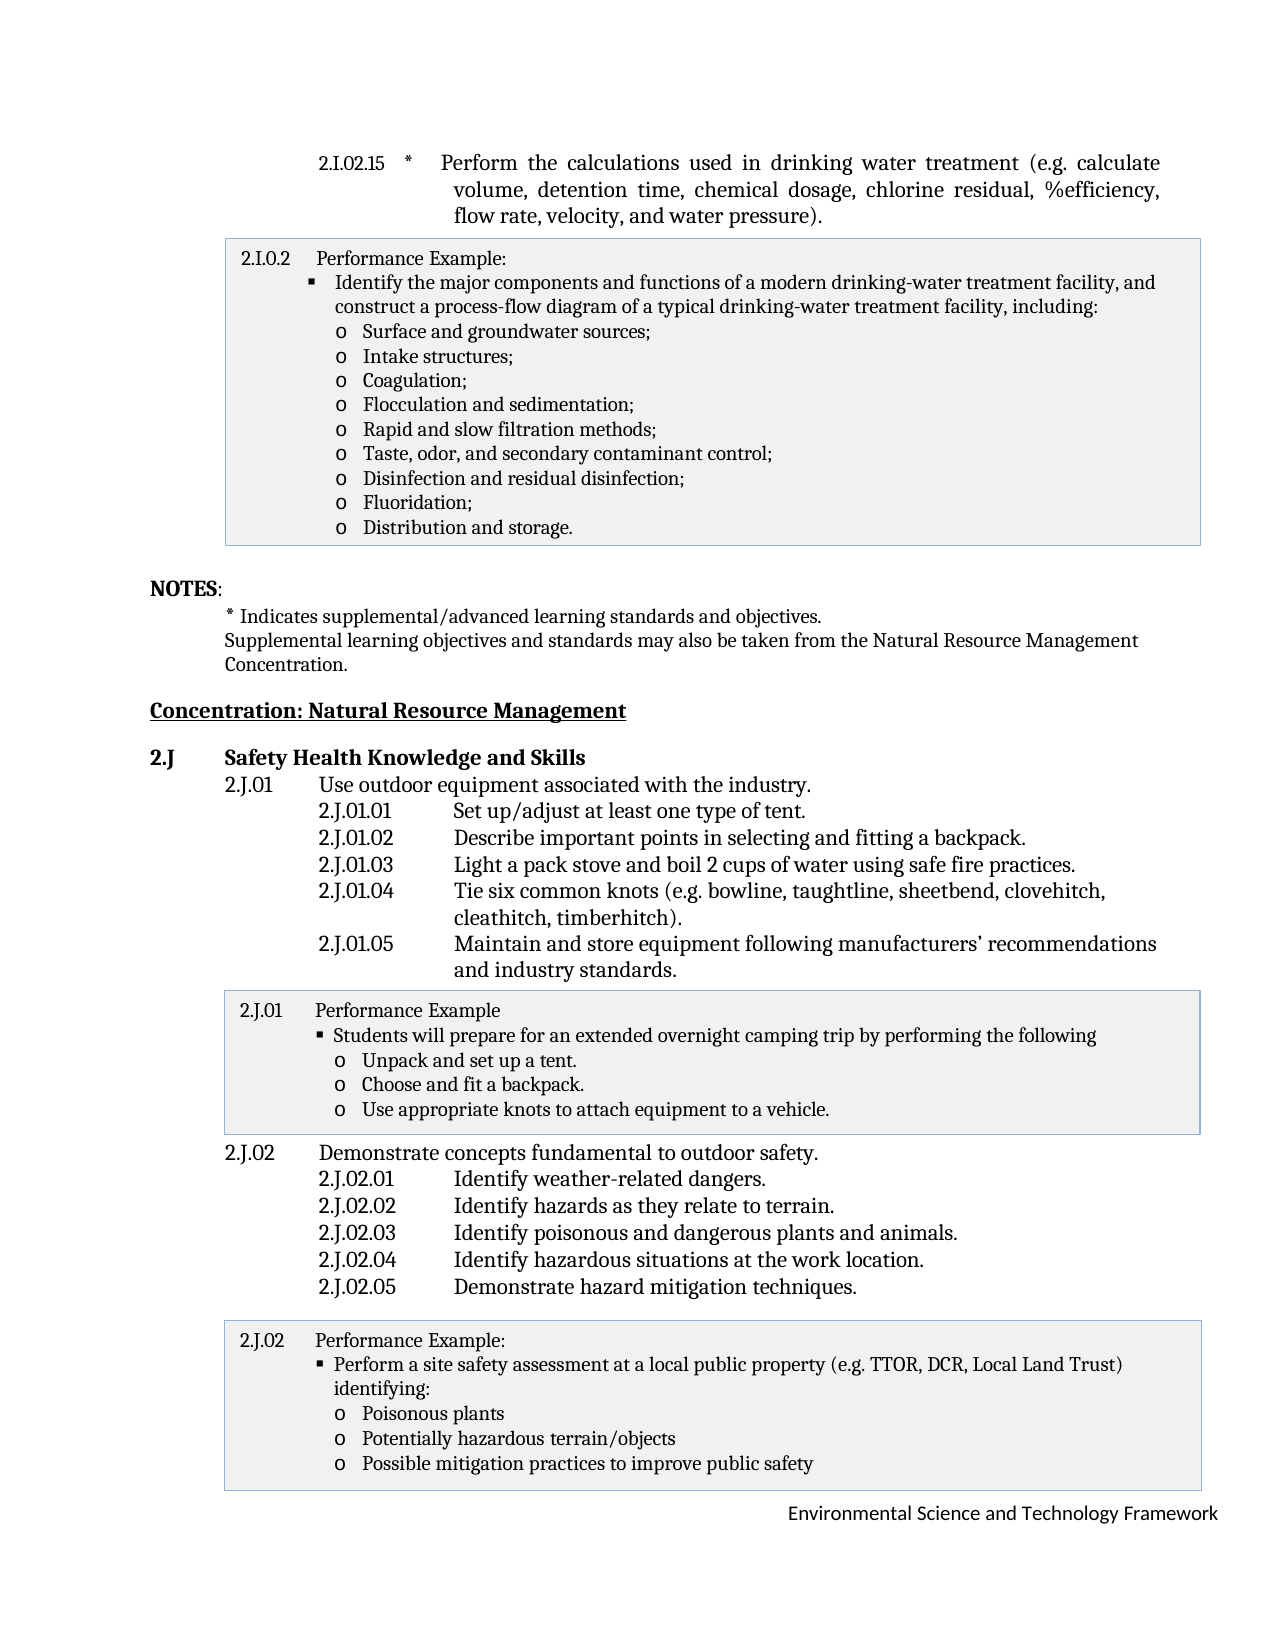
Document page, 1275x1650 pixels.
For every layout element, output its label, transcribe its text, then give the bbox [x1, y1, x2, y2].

list Tie six common knots (e.g. bowline, taughtline, sheetbend, clovehitch, cleathitch, timberhitch). [319, 878, 1134, 931]
list Describe important points in selecting and fitting a backpack. [319, 824, 1227, 851]
list Use outdoor equipment associated with the industry. [225, 771, 1227, 798]
list Identify weather-related dangers. [319, 1165, 1227, 1192]
list Maintain and store equipment following manufacturers’ recommendations and industry standards. [319, 931, 1184, 983]
list Safety Health Knowledge and Skills [150, 744, 1227, 771]
list Identify poisonous and dangerous plants and animals. [319, 1219, 1227, 1246]
list Demonstrate concepts fundamental to outdoor safety. [225, 987, 1227, 1165]
subtitle NOTES: [150, 575, 1227, 602]
text Supplemental learning objectives and standards may also be taken from the Natural Resource Management Concentration. [225, 629, 1227, 677]
text * Indicates supplemental/advanced learning standards and objectives. [225, 602, 1227, 629]
list * Perform the calculations used in drinking water treatment (e.g. calculate volume, detention time, chemical dosage, chlorine residual, %efficiency, flow rate, velocity, and water pressure). [319, 150, 1161, 229]
list Identify hazardous situations at the work location. [319, 1246, 1227, 1273]
subtitle Concentration: Natural Resource Management [150, 697, 1227, 724]
list Light a pack stove and boil 2 cups of water using safe fire practices. [319, 851, 1227, 878]
list Identify hazards as they relate to terrain. [319, 1192, 1227, 1219]
list Demonstrate hazard mitigation techniques. [319, 1273, 1227, 1299]
list Set up/adjust at least one type of tent. [319, 798, 1227, 824]
